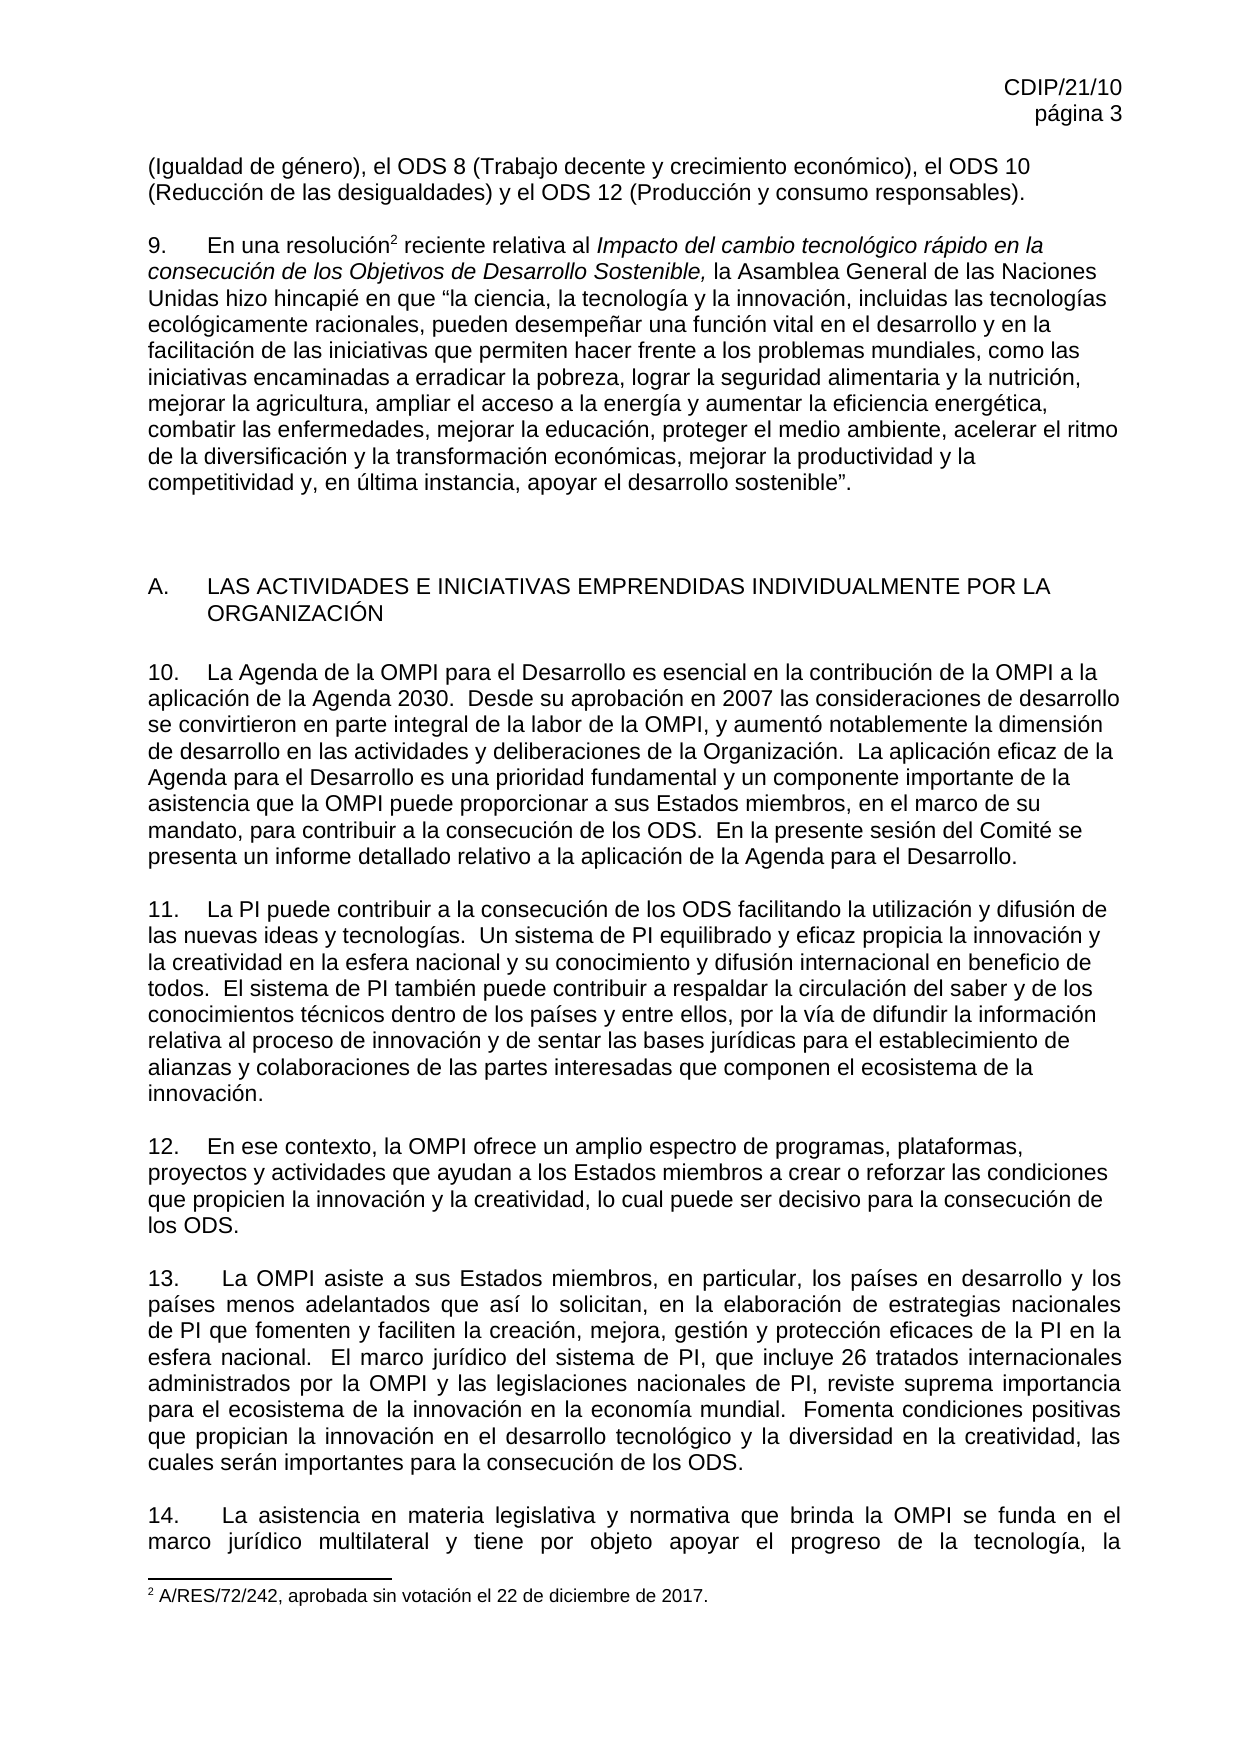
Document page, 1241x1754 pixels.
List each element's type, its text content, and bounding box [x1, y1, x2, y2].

text 13. La OMPI asiste a sus Estados miembros, en particular, los países en desarrollo y los países menos adelantados que así lo solicitan, en la elaboración de estrategias nacionales de PI que fomenten y faciliten la creación, mejora, gestión y protección eficaces de la PI en la esfera nacional. El marco jurídico del sistema de PI, que incluye 26 tratados internacionales administrados por la OMPI y las legislaciones nacionales de PI, reviste suprema importancia para el ecosistema de la innovación en la economía mundial. Fomenta condiciones positivas que propician la innovación en el desarrollo tecnológico y la diversidad en la creatividad, las cuales serán importantes para la consecución de los ODS. [148, 1265, 1122, 1476]
subtitle A. las actividades e iniciativas emprendidas individualmente por la Organización [148, 573, 1122, 626]
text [148, 153, 1122, 206]
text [148, 1502, 1122, 1554]
text 12. En ese contexto, la OMPI ofrece un amplio espectro de programas, plataformas, proyectos y actividades que ayudan a los Estados miembros a crear o reforzar las condiciones que propicien la innovación y la creatividad, lo cual puede ser decisivo para la consecución de los ODS. [148, 1133, 1122, 1238]
text 10. La Agenda de la OMPI para el Desarrollo es esencial en la contribución de la OMPI a la aplicación de la Agenda 2030. Desde su aprobación en 2007 las consideraciones de desarrollo se convirtieron en parte integral de la labor de la OMPI, y aumentó notablemente la dimensión de desarrollo en las actividades y deliberaciones de la Organización. La aplicación eficaz de la Agenda para el Desarrollo es una prioridad fundamental y un componente importante de la asistencia que la OMPI puede proporcionar a sus Estados miembros, en el marco de su mandato, para contribuir a la consecución de los ODS. En la presente sesión del Comité se presenta un informe detallado relativo a la aplicación de la Agenda para el Desarrollo. [148, 658, 1122, 869]
text 11. La PI puede contribuir a la consecución de los ODS facilitando la utilización y difusión de las nuevas ideas y tecnologías. Un sistema de PI equilibrado y eficaz propicia la innovación y la creatividad en la esfera nacional y su conocimiento y difusión internacional en beneficio de todos. El sistema de PI también puede contribuir a respaldar la circulación del saber y de los conocimientos técnicos dentro de los países y entre ellos, por la vía de difundir la información relativa al proceso de innovación y de sentar las bases jurídicas para el establecimiento de alianzas y colaboraciones de las partes interesadas que componen el ecosistema de la innovación. [148, 896, 1122, 1107]
text 9. En una resolución reciente relativa al Impacto del cambio tecnológico rápido en la consecución de los Objetivos de Desarrollo Sostenible, la Asamblea General de las Naciones Unidas hizo hincapié en que “la ciencia, la tecnología y la innovación, incluidas las tecnologías ecológicamente racionales, pueden desempeñar una función vital en el desarrollo y en la facilitación de las iniciativas que permiten hacer frente a los problemas mundiales, como las iniciativas encaminadas a erradicar la pobreza, lograr la seguridad alimentaria y la nutrición, mejorar la agricultura, ampliar el acceso a la energía y aumentar la eficiencia energética, combatir las enfermedades, mejorar la educación, proteger el medio ambiente, acelerar el ritmo de la diversificación y la transformación económicas, mejorar la productividad y la competitividad y, en última instancia, apoyar el desarrollo sostenible”. [148, 232, 1122, 496]
